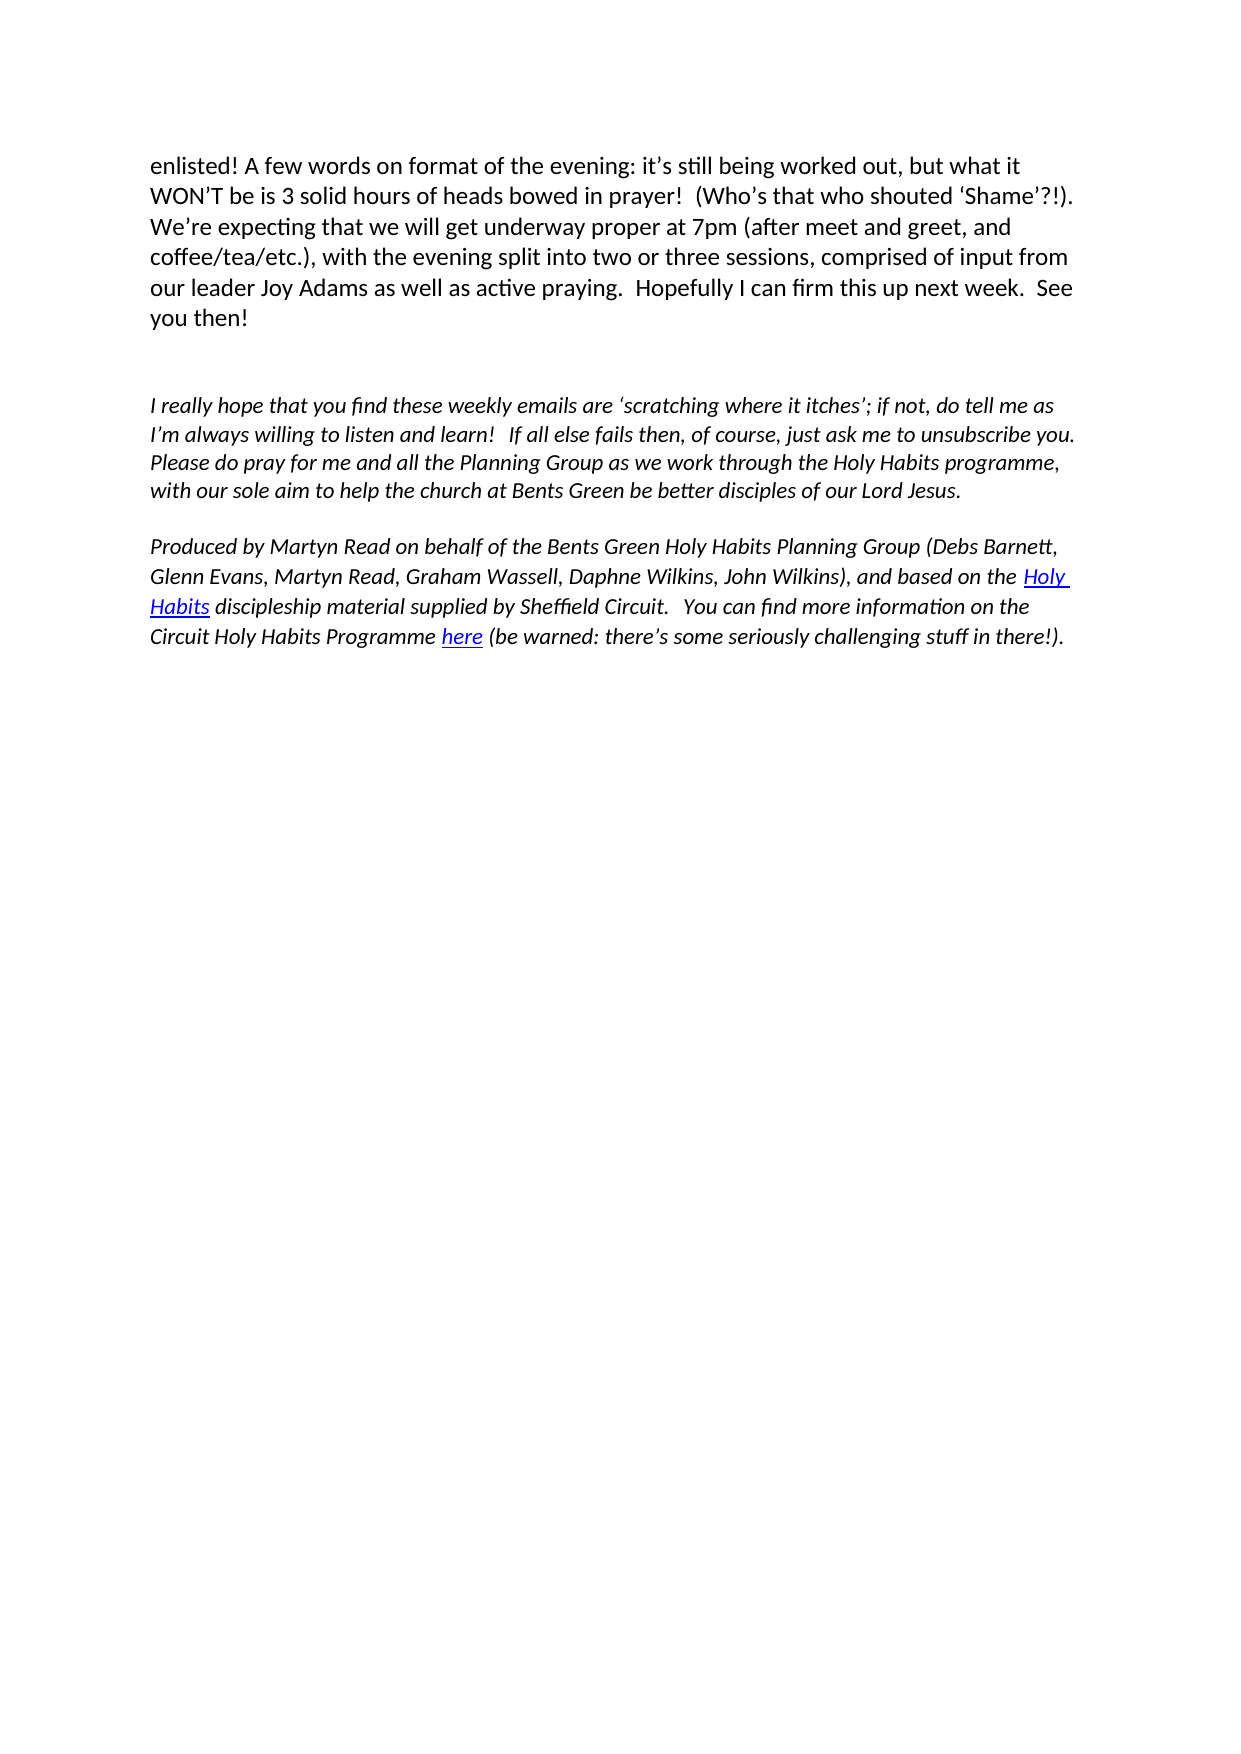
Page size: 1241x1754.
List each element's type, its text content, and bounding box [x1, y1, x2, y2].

text Produced by Martyn Read on behalf of the Bents Green Holy Habits Planning Group (Debs Barnett, Glenn Evans, Martyn Read, Graham Wassell, Daphne Wilkins, John Wilkins), and based on the Holy Habits discipleship material supplied by Sheffield Circuit. You can find more information on the Circuit Holy Habits Programme here (be warned: there’s some seriously challenging stuff in there!). [150, 532, 1090, 650]
text I really hope that you find these weekly emails are ‘scratching where it itches’; if not, do tell me as I’m always willing to listen and learn! If all else fails then, of course, just ask me to unsubscribe you. Please do pray for me and all the Planning Group as we work through the Holy Habits programme, with our sole aim to help the church at Bents Green be better disciples of our Lord Jesus. [150, 392, 1090, 504]
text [150, 150, 1090, 333]
